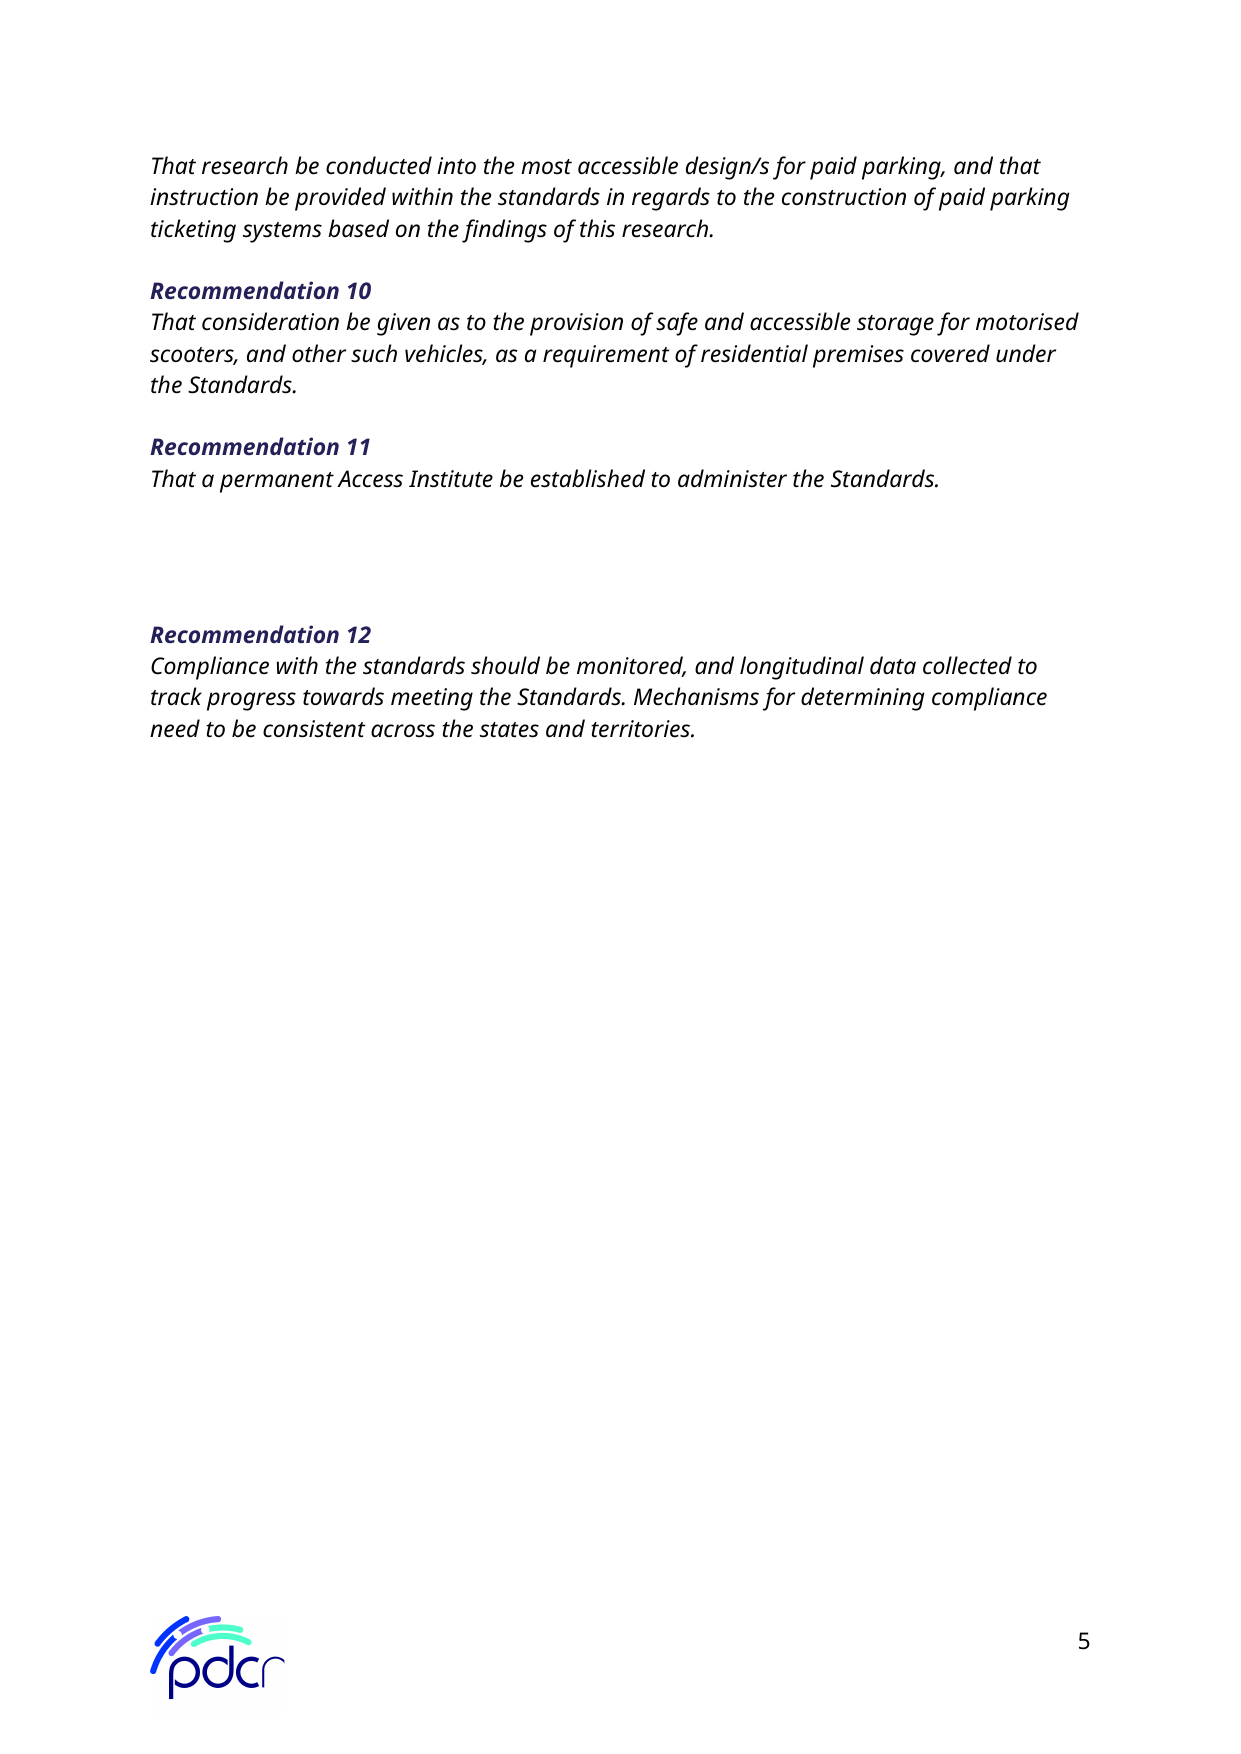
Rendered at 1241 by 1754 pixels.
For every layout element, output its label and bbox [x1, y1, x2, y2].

picture [150, 1616, 285, 1717]
